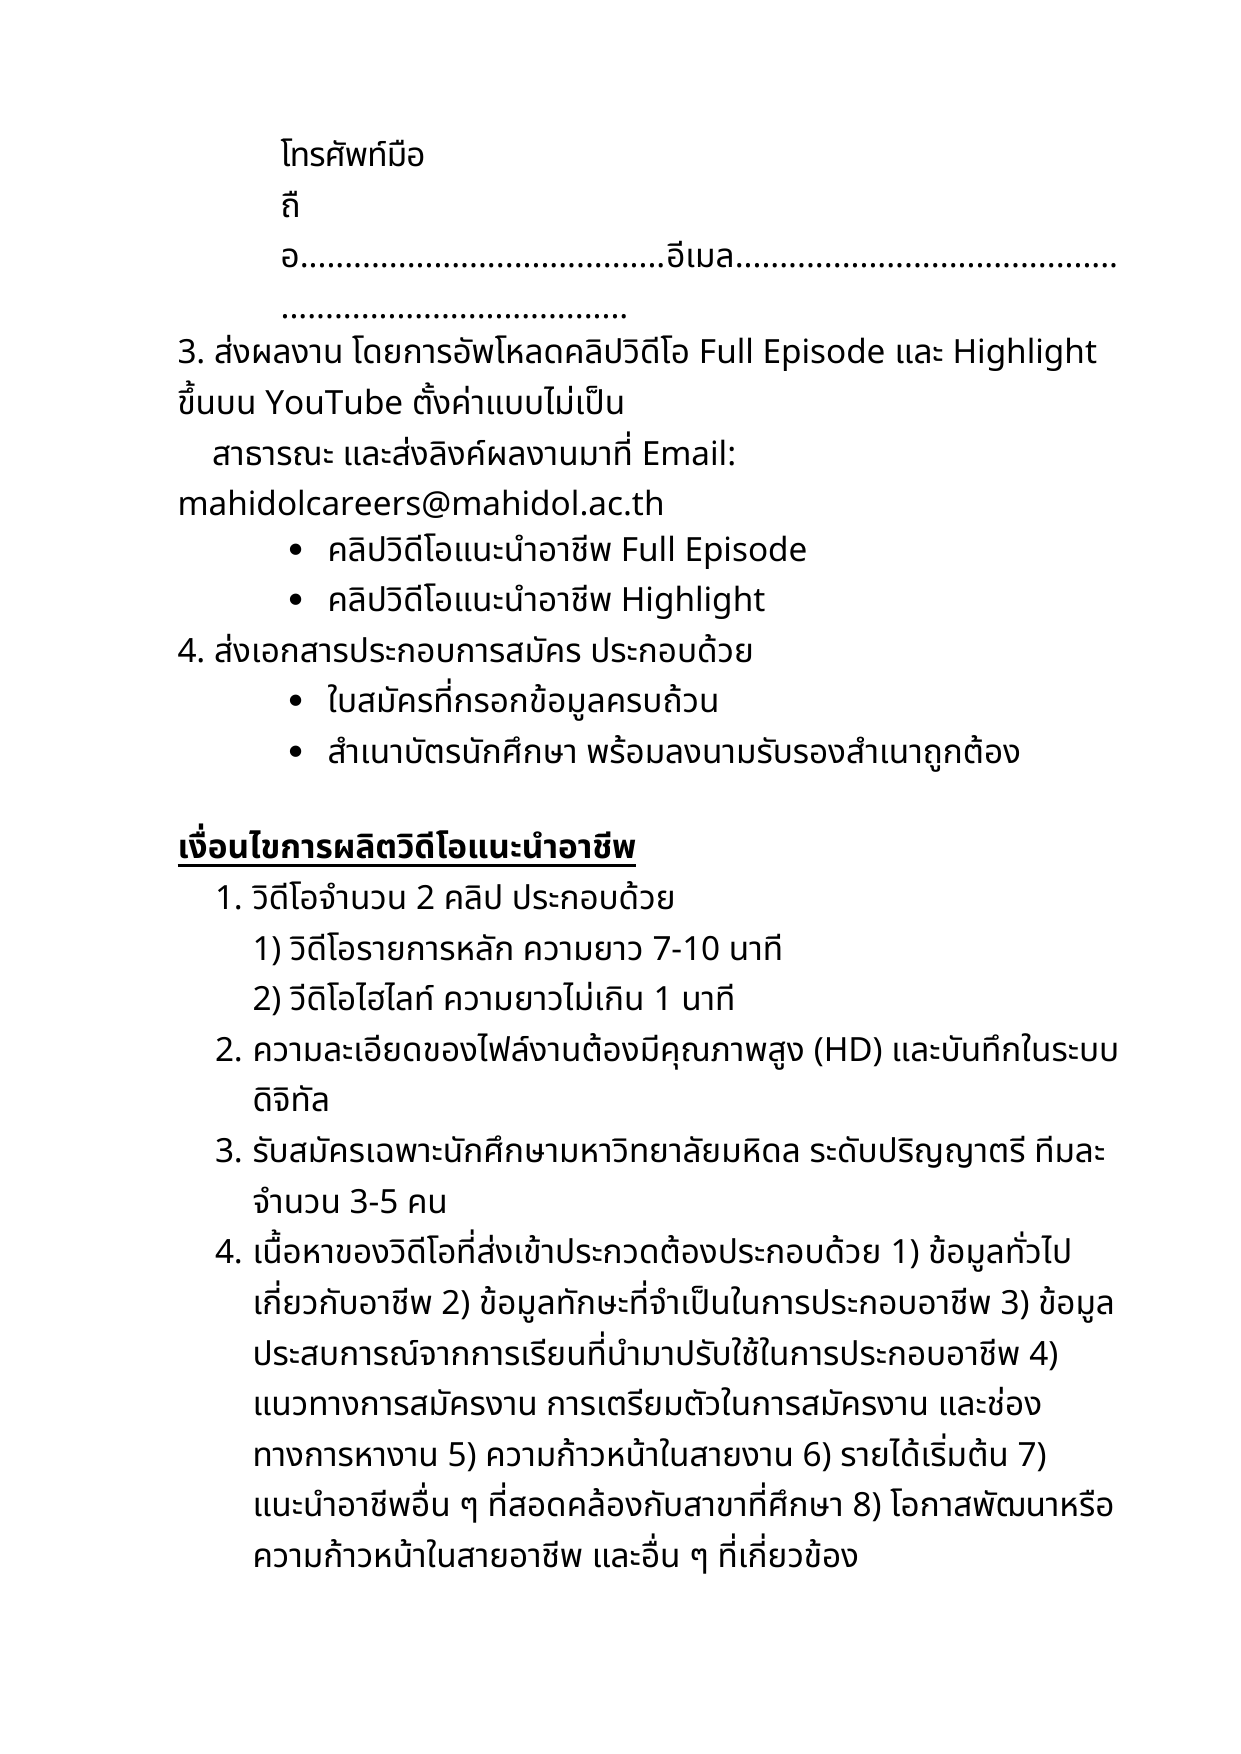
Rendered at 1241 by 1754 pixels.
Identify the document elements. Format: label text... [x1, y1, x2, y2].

list วิดีโอจำนวน 2 คลิป ประกอบด้วย [215, 874, 1122, 924]
text 3. ส่งผลงาน โดยการอัพโหลดคลิปวิดีโอ Full Episode และ Highlight ขึ้นบน YouTube ตั้งค่าแบบไม่เป็น [177, 328, 1122, 429]
list เนื้อหาของวิดีโอที่ส่งเข้าประกวดต้องประกอบด้วย 1) ข้อมูลทั่วไปเกี่ยวกับอาชีพ 2) ข้อมูลทักษะที่จำเป็นในการประกอบอาชีพ 3) ข้อมูลประสบการณ์จากการเรียนที่นำมาปรับใช้ในการประกอบอาชีพ 4) แนวทางการสมัครงาน การเตรียมตัวในการสมัครงาน และช่องทางการหางาน 5) ความก้าวหน้าในสายงาน 6) รายได้เริ่มต้น 7) แนะนำอาชีพอื่น ๆ ที่สอดคล้องกับสาขาที่ศึกษา 8) โอกาสพัฒนาหรือความก้าวหน้าในสายอาชีพ และอื่น ๆ ที่เกี่ยวข้อง [215, 1228, 1122, 1582]
text เงื่อนไขการผลิตวิดีโอแนะนำอาชีพ [177, 823, 1122, 874]
list โทรศัพท์มือถือ.........................................อีเมล.................................................................................. [280, 131, 1122, 328]
text 1) วิดีโอรายการหลัก ความยาว 7-10 นาที [252, 924, 1122, 975]
list รับสมัครเฉพาะนักศึกษามหาวิทยาลัยมหิดล ระดับปริญญาตรี ทีมละจำนวน 3-5 คน [215, 1127, 1122, 1228]
list สำเนาบัตรนักศึกษา พร้อมลงนามรับรองสำเนาถูกต้อง [290, 728, 1122, 778]
list คลิปวิดีโอแนะนำอาชีพ Highlight [290, 576, 1122, 627]
list คลิปวิดีโอแนะนำอาชีพ Full Episode [290, 525, 1122, 576]
text 4. ส่งเอกสารประกอบการสมัคร ประกอบด้วย [177, 627, 1122, 677]
list ความละเอียดของไฟล์งานต้องมีคุณภาพสูง (HD) และบันทึกในระบบดิจิทัล [215, 1026, 1122, 1127]
text 2) วีดิโอไฮไลท์ ความยาวไม่เกิน 1 นาที [252, 975, 1122, 1026]
text สาธารณะ และส่งลิงค์ผลงานมาที่ Email: mahidolcareers@mahidol.ac.th [177, 429, 1122, 525]
list ใบสมัครที่กรอกข้อมูลครบถ้วน [290, 677, 1122, 728]
